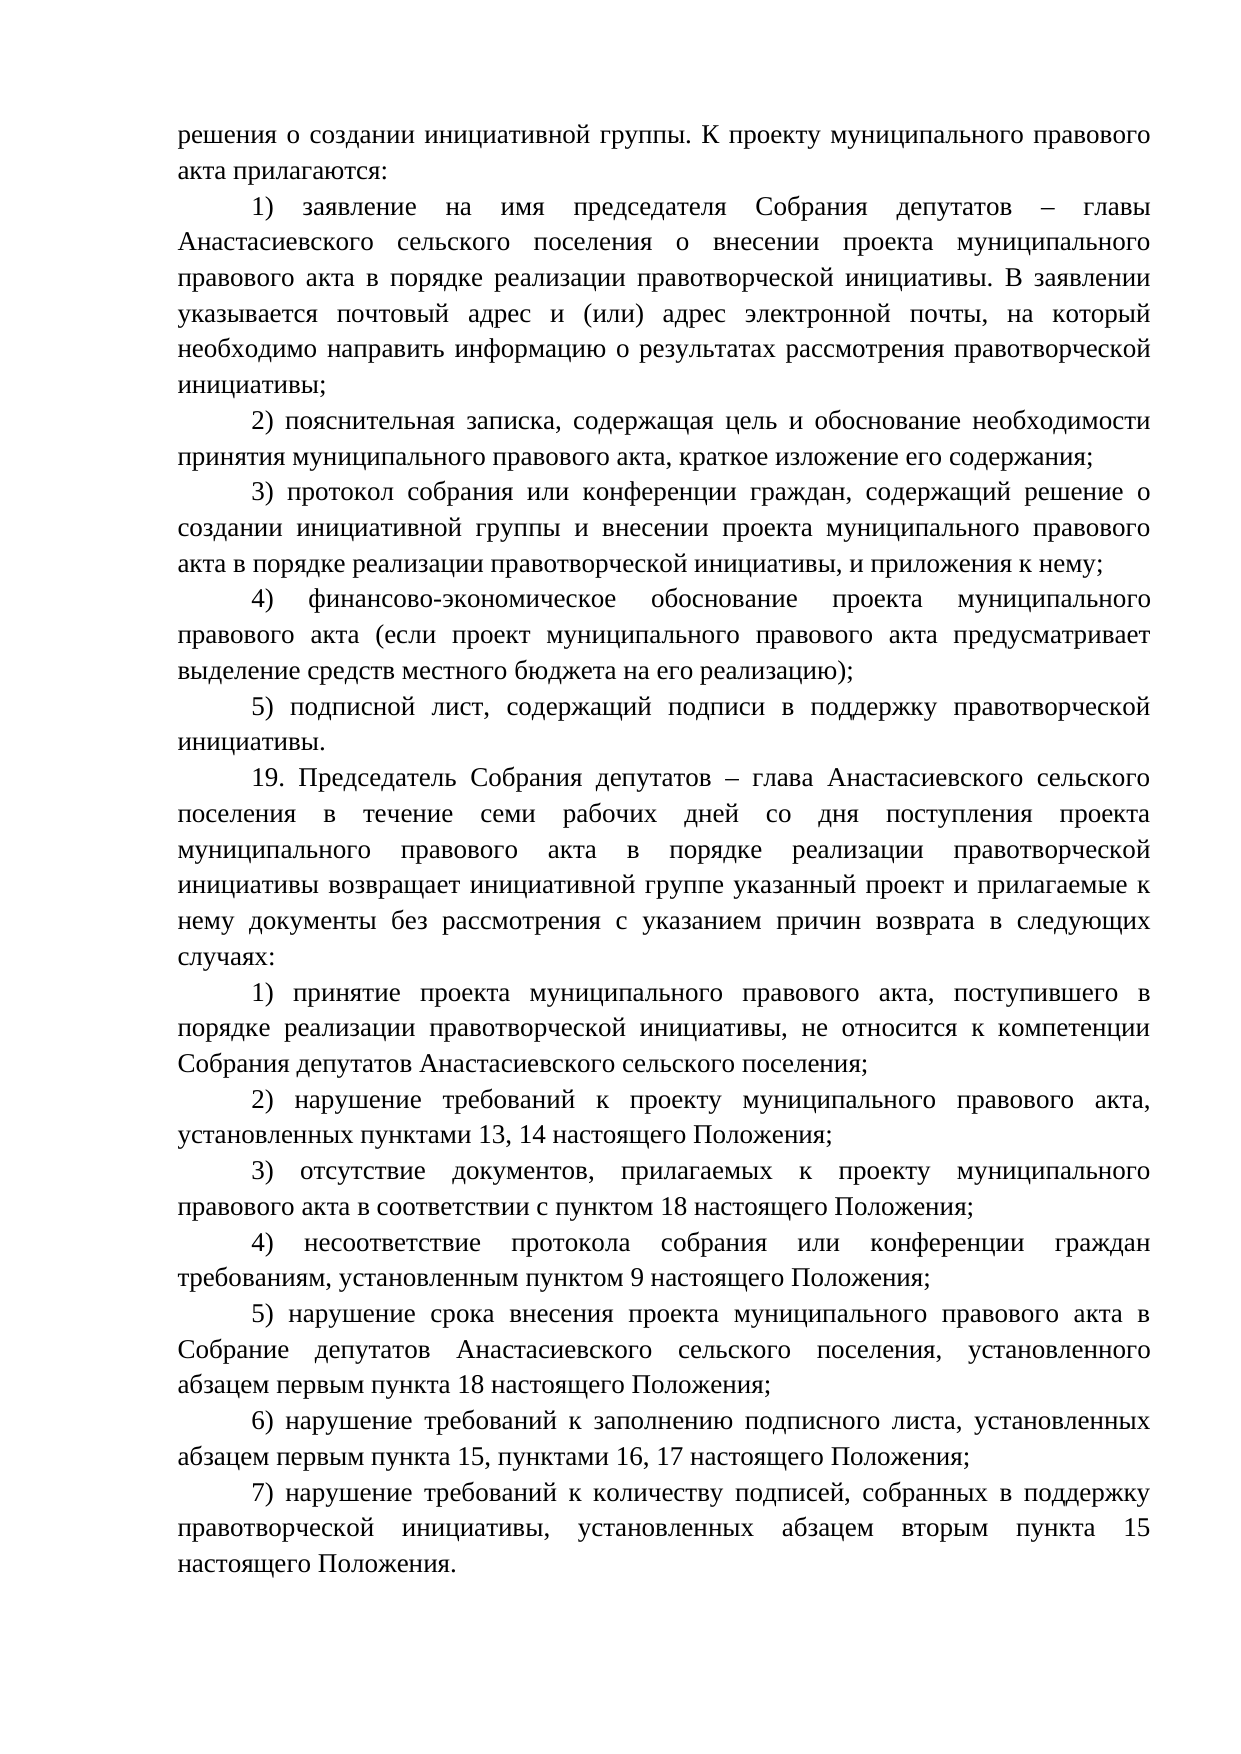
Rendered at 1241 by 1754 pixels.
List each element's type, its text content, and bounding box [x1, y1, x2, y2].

text 5) подписной лист, содержащий подписи в поддержку правотворческой инициативы. [177, 690, 1152, 757]
text 7) нарушение требований к количеству подписей, собранных в поддержку правотворческой инициативы, установленных абзацем вторым пункта 15 настоящего Положения. [177, 1476, 1152, 1578]
text 5) нарушение срока внесения проекта муниципального правового акта в Собрание депутатов Анастасиевского сельского поселения, установленного абзацем первым пункта 18 настоящего Положения; [177, 1297, 1152, 1400]
text 19. Председатель Собрания депутатов – глава Анастасиевского сельского поселения в течение семи рабочих дней со дня поступления проекта муниципального правового акта в порядке реализации правотворческой инициативы возвращает инициативной группе указанный проект и прилагаемые к нему документы без рассмотрения с указанием причин возврата в следующих случаях: [177, 761, 1152, 971]
text 4) несоответствие протокола собрания или конференции граждан требованиям, установленным пунктом 9 настоящего Положения; [177, 1226, 1152, 1293]
text 3) отсутствие документов, прилагаемых к проекту муниципального правового акта в соответствии с пунктом 18 настоящего Положения; [177, 1154, 1152, 1221]
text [177, 118, 1152, 185]
text 3) протокол собрания или конференции граждан, содержащий решение о создании инициативной группы и внесении проекта муниципального правового акта в порядке реализации правотворческой инициативы, и приложения к нему; [177, 475, 1152, 578]
text 1) принятие проекта муниципального правового акта, поступившего в порядке реализации правотворческой инициативы, не относится к компетенции Собрания депутатов Анастасиевского сельского поселения; [177, 976, 1152, 1078]
text 2) нарушение требований к проекту муниципального правового акта, установленных пунктами 13, 14 настоящего Положения; [177, 1083, 1152, 1150]
text 2) пояснительная записка, содержащая цель и обоснование необходимости принятия муниципального правового акта, краткое изложение его содержания; [177, 404, 1152, 471]
text 1) заявление на имя председателя Собрания депутатов – главы Анастасиевского сельского поселения о внесении проекта муниципального правового акта в порядке реализации правотворческой инициативы. В заявлении указывается почтовый адрес и (или) адрес электронной почты, на который необходимо направить информацию о результатах рассмотрения правотворческой инициативы; [177, 189, 1152, 399]
text 6) нарушение требований к заполнению подписного листа, установленных абзацем первым пункта 15, пунктами 16, 17 настоящего Положения; [177, 1404, 1152, 1471]
text 4) финансово-экономическое обоснование проекта муниципального правового акта (если проект муниципального правового акта предусматривает выделение средств местного бюджета на его реализацию); [177, 583, 1152, 685]
